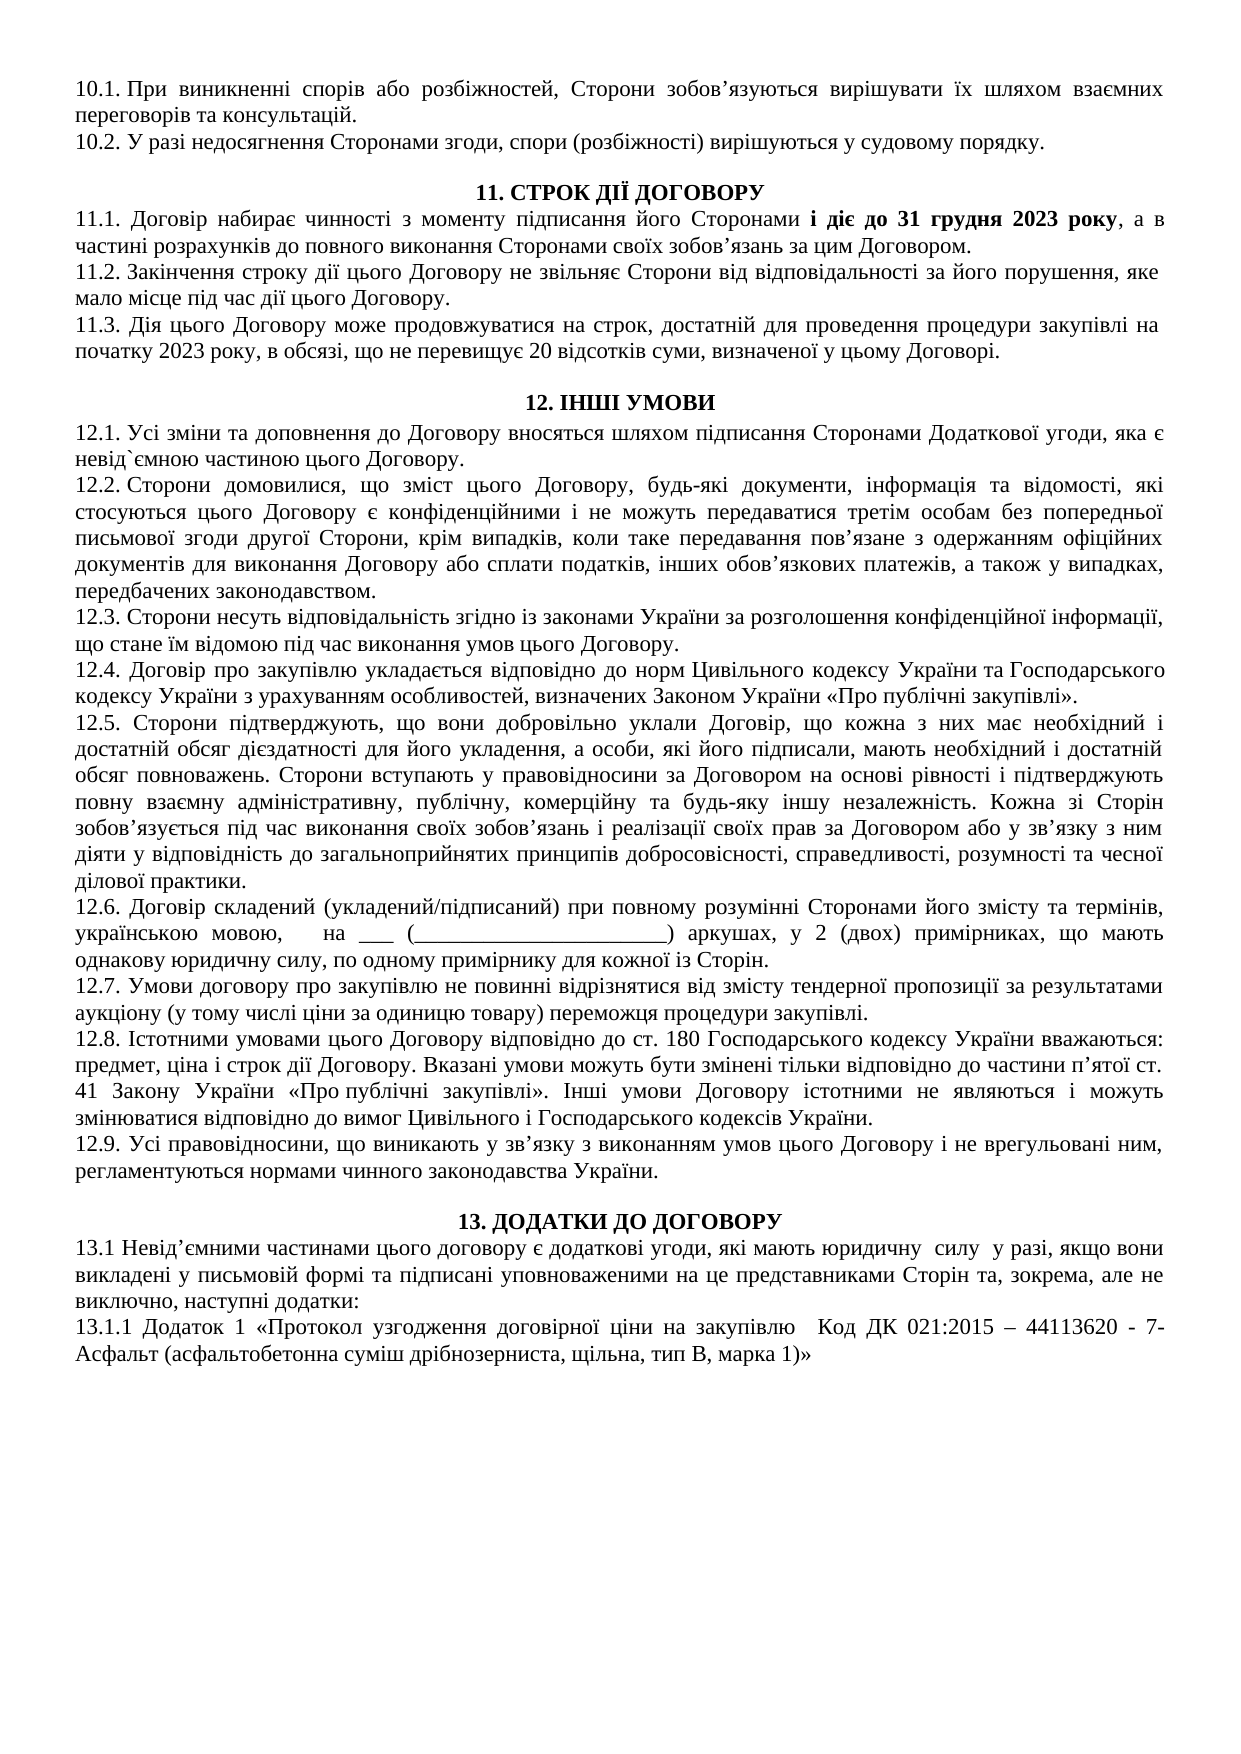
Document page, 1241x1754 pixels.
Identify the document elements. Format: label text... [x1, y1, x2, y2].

text 12.5. Сторони підтверджують, що вони добровільно уклали Договір, що кожна з них має необхідний і достатній обсяг дієздатності для його укладення, а особи, які його підписали, мають необхідний і достатній обсяг повноважень. Сторони вступають у правовідносини за Договором на основі рівності і підтверджують повну взаємну адміністративну, публічну, комерційну та будь-яку іншу незалежність. Кожна зі Сторін зобов’язується під час виконання своїх зобов’язань і реалізації своїх прав за Договором або у зв’язку з ним діяти у відповідність до загальноприйнятих принципів добросовісності, справедливості, розумності та чесної ділової практики. [75, 709, 1165, 893]
text 13.1 Невід’ємними частинами цього договору є додаткові угоди, які мають юридичну силу у разі, якщо вони викладені у письмовій формі та підписані уповноваженими на це представниками Сторін та, зокрема, але не виключно, наступні додатки: [75, 1234, 1165, 1313]
text 10.1. При виникненні спорів або розбіжностей, Сторони зобов’язуються вирішувати їх шляхом взаємних переговорів та консультацій. [75, 75, 1165, 128]
text 11.3. Дія цього Договору може продовжуватися на строк, достатній для проведення процедури закупівлі на початку 2023 року, в обсязі, що не перевищує 20 відсотків суми, визначеної у цьому Договорі. [75, 311, 1161, 363]
text 12.3. Сторони несуть відповідальність згідно із законами України за розголошення конфіденційної інформації, що стане їм відомою під час виконання умов цього Договору. [75, 603, 1165, 656]
text 12.2. Сторони домовилися, що зміст цього Договору, будь-які документи, інформація та відомості, які стосуються цього Договору є конфіденційними і не можуть передаватися третім особам без попередньої письмової згоди другої Сторони, крім випадків, коли таке передавання пов’язане з одержанням офіційних документів для виконання Договору або сплати податків, інших обов’язкових платежів, а також у випадках, передбачених законодавством. [75, 471, 1165, 603]
text 12.1. Усі зміни та доповнення до Договору вносяться шляхом підписання Сторонами Додаткової угоди, яка є невід`ємною частиною цього Договору. [75, 419, 1165, 471]
text 13. ДОДАТКИ ДО ДОГОВОРУ [75, 1208, 1165, 1234]
text 12.7. Умови договору про закупівлю не повинні відрізнятися від змісту тендерної пропозиції за результатами аукціону (у тому числі ціни за одиницю товару) переможця процедури закупівлі. [75, 972, 1165, 1025]
text 12.4. Договір про закупівлю укладається відповідно до норм Цивільного кодексу України та Господарського кодексу України з урахуванням особливостей, визначених Законом України «Про публічні закупівлі». [75, 656, 1165, 709]
text 12.8. Істотними умовами цього Договору відповідно до ст. 180 Господарського кодексу України вважаються: предмет, ціна і строк дії Договору. Вказані умови можуть бути змінені тільки відповідно до частини п’ятої ст. 41 Закону України «Про публічні закупівлі». Інші умови Договору істотними не являються і можуть змінюватися відповідно до вимог Цивільного і Господарського кодексів України. [75, 1025, 1165, 1130]
text 11.2. Закінчення строку дії цього Договору не звільняє Сторони від відповідальності за його порушення, яке мало місце під час дії цього Договору. [75, 258, 1161, 311]
text 11. СТРОК ДІЇ ДОГОВОРУ [75, 179, 1165, 205]
text 10.2. У разі недосягнення Сторонами згоди, спори (розбіжності) вирішуються у судовому порядку. [75, 128, 1165, 154]
text 13.1.1 Додаток 1 «Протокол узгодження договірної ціни на закупівлю Код ДК 021:2015 – 44113620 - 7- Асфальт (асфальтобетонна суміш дрібнозерниста, щільна, тип B, марка 1)» [75, 1313, 1165, 1366]
text 11.1. Договір набирає чинності з моменту підписання його Сторонами і діє до 31 грудня 2023 року, а в частині розрахунків до повного виконання Сторонами своїх зобов’язань за цим Договором. [75, 205, 1165, 258]
text 12. ІНШІ УМОВИ [75, 388, 1165, 415]
text 12.6. Договір складений (укладений/підписаний) при повному розумінні Сторонами його змісту та термінів, українською мовою, на ___ (______________________) аркушах, у 2 (двох) примірниках, що мають однакову юридичну силу, по одному примірнику для кожної із Сторін. [75, 893, 1165, 972]
text 12.9. Усі правовідносини, що виникають у зв’язку з виконанням умов цього Договору і не врегульовані ним, регламентуються нормами чинного законодавства України. [75, 1130, 1165, 1183]
